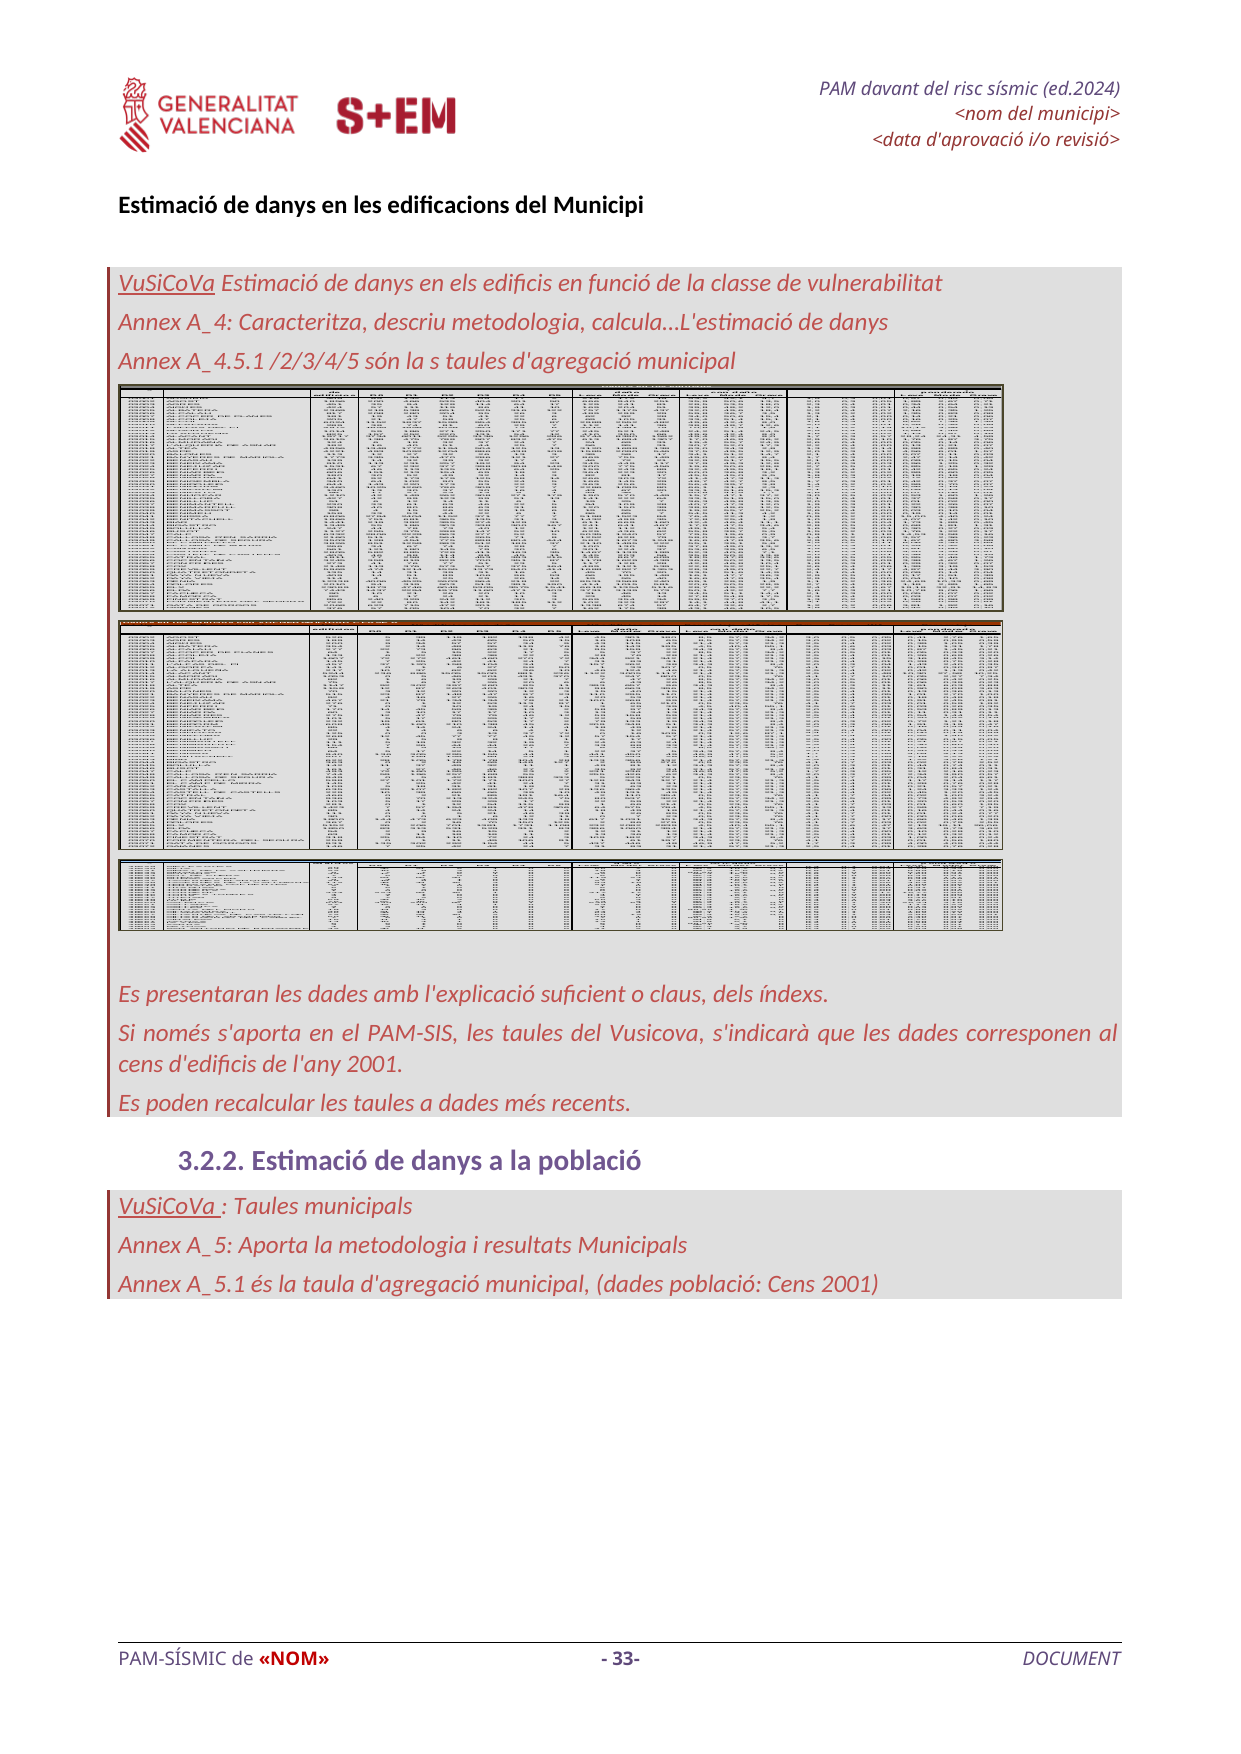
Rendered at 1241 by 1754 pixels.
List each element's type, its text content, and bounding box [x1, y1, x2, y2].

text Annex A_5: Aporta la metodologia i resultats Municipals [110, 1229, 1122, 1260]
picture [118, 75, 458, 154]
text Es poden recalcular les taules a dades més recents. [110, 1087, 1122, 1117]
text VuSiCoVa : Taules municipals [110, 1190, 1122, 1221]
text Si només s'aporta en el PAM-SIS, les taules del Vusicova, s'indicarà que les dades corresponen al cens d'edificis de l'any 2001. [110, 1017, 1122, 1078]
text Annex A_5.1 és la taula d'agregació municipal, (dades població: Cens 2001) [110, 1268, 1122, 1299]
text Annex A_4: Caracteritza, descriu metodologia, calcula…L'estimació de danys [110, 306, 1122, 337]
text Es presentaran les dades amb l'explicació suficient o claus, dels índexs. [110, 978, 1122, 1009]
text VuSiCoVa Estimació de danys en els edificis en funció de la classe de vulnerabilitat [110, 267, 1122, 298]
subtitle 3.2.2. Estimació de danys a la població [177, 1142, 1122, 1178]
text Estimació de danys en les edificacions del Municipi [118, 189, 1122, 220]
text Annex A_4.5.1 /2/3/4/5 són la s taules d'agregació municipal [110, 345, 1122, 376]
